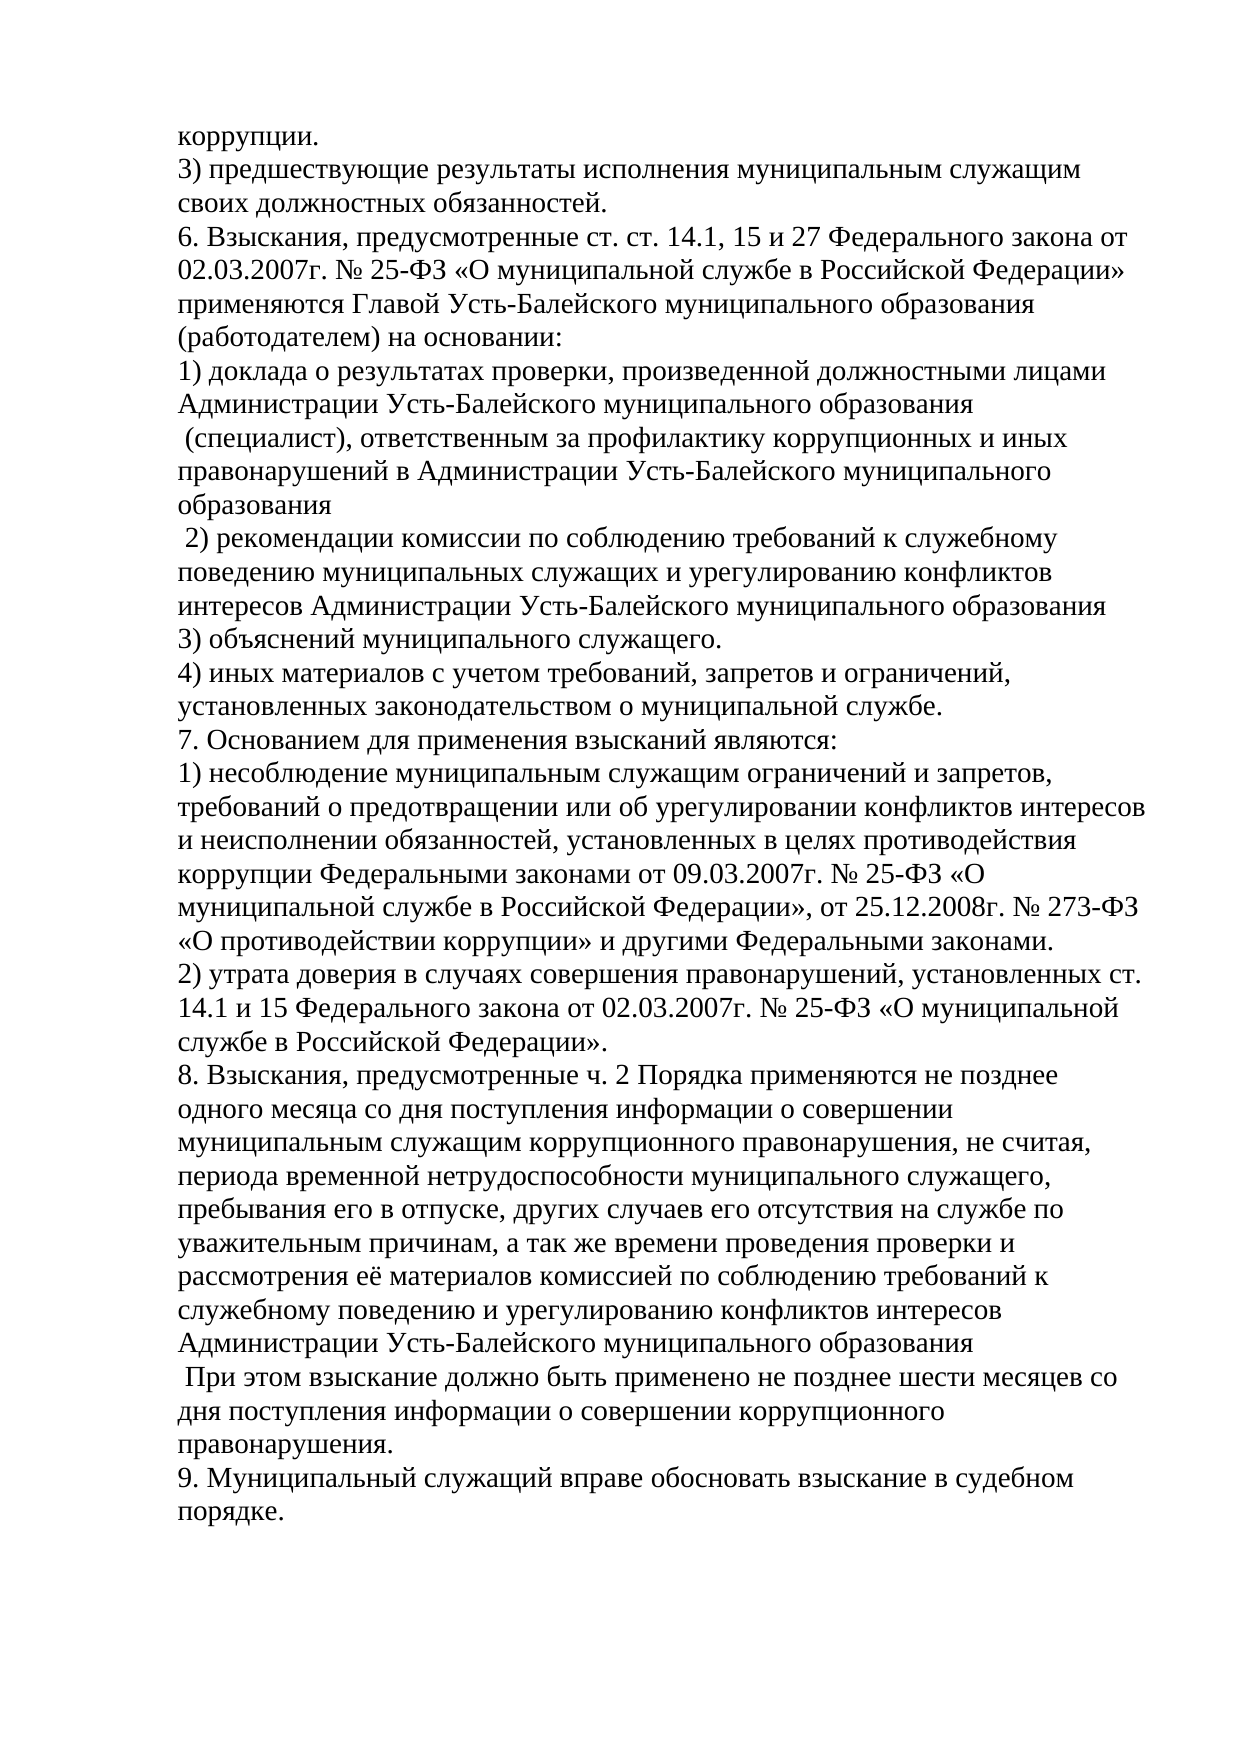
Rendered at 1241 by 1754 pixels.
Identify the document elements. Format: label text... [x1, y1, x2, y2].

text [177, 118, 1152, 319]
text При этом взыскание должно быть применено не позднее шести месяцев со дня поступления информации о совершении коррупционного правонарушения. 9. Муниципальный служащий вправе обосновать взыскание в судебном порядке. [177, 1359, 1152, 1527]
text (работодателем) на основании: 1) доклада о результатах проверки, произведенной должностными лицами Администрации Усть-Балейского муниципального образования [177, 319, 1152, 420]
text (специалист), ответственным за профилактику коррупционных и иных правонарушений в Администрации Усть-Балейского муниципального образования [177, 420, 1152, 521]
text 2) рекомендации комиссии по соблюдению требований к служебному поведению муниципальных служащих и урегулированию конфликтов интересов Администрации Усть-Балейского муниципального образования 3) объяснений муниципального служащего. 4) иных материалов с учетом требований, запретов и ограничений, установленных законодательством о муниципальной службе. 7. Основанием для применения взысканий являются: 1) несоблюдение муниципальным служащим ограничений и запретов, требований о предотвращении или об урегулировании конфликтов интересов и неисполнении обязанностей, установленных в целях противодействия коррупции Федеральными законами от 09.03.2007г. № 25-ФЗ «О муниципальной службе в Российской Федерации», от 25.12.2008г. № 273-ФЗ «О противодействии коррупции» и другими Федеральными законами. 2) утрата доверия в случаях совершения правонарушений, установленных ст. 14.1 и 15 Федерального закона от 02.03.2007г. № 25-ФЗ «О муниципальной службе в Российской Федерации». 8. Взыскания, предусмотренные ч. 2 Порядка применяются не позднее одного месяца со дня поступления информации о совершении муниципальным служащим коррупционного правонарушения, не считая, периода временной нетрудоспособности муниципального служащего, пребывания его в отпуске, других случаев его отсутствия на службе по уважительным причинам, а так же времени проведения проверки и рассмотрения её материалов комиссией по соблюдению требований к служебному поведению и урегулированию конфликтов интересов Администрации Усть-Балейского муниципального образования [177, 521, 1152, 1359]
